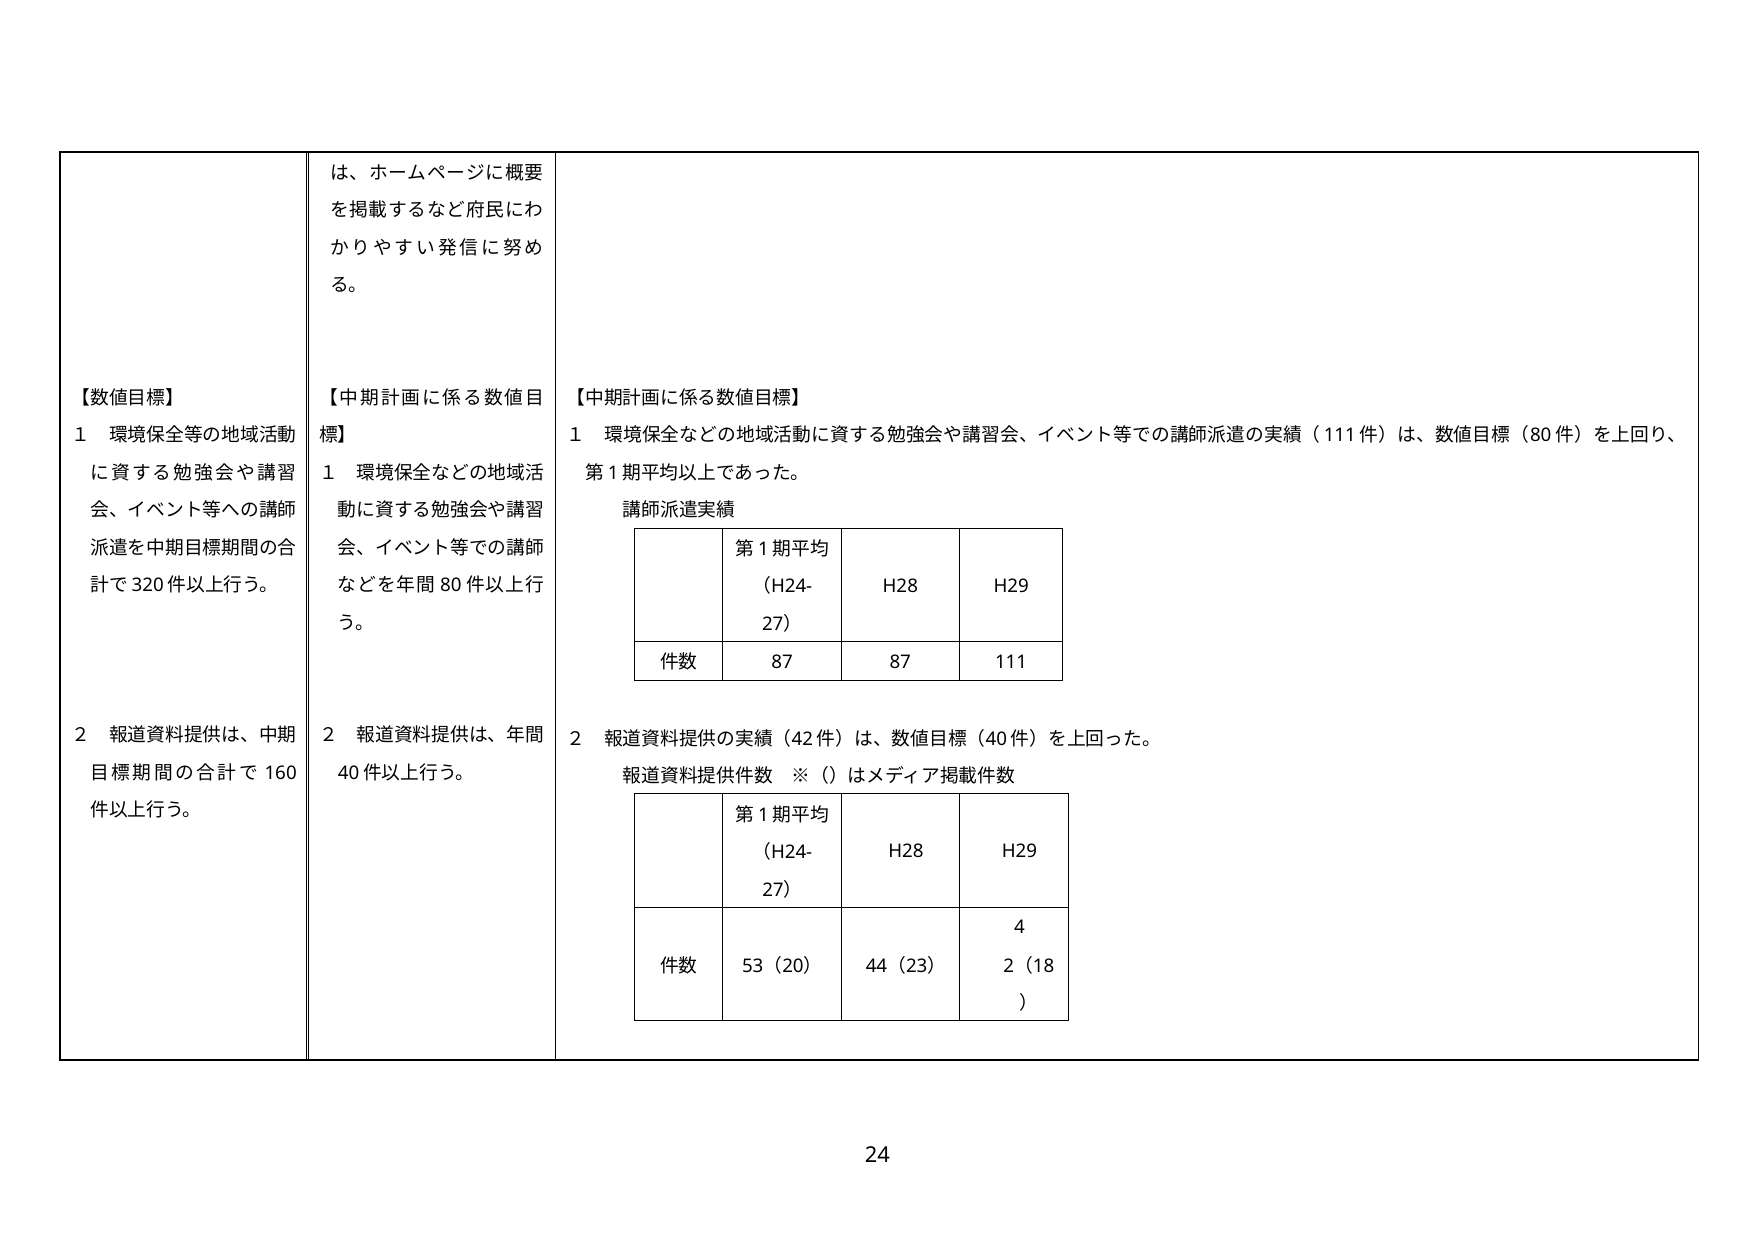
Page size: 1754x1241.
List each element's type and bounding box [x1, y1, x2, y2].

table_cell [309, 153, 555, 1059]
table_cell [61, 153, 306, 1059]
table_cell [556, 153, 1698, 1059]
